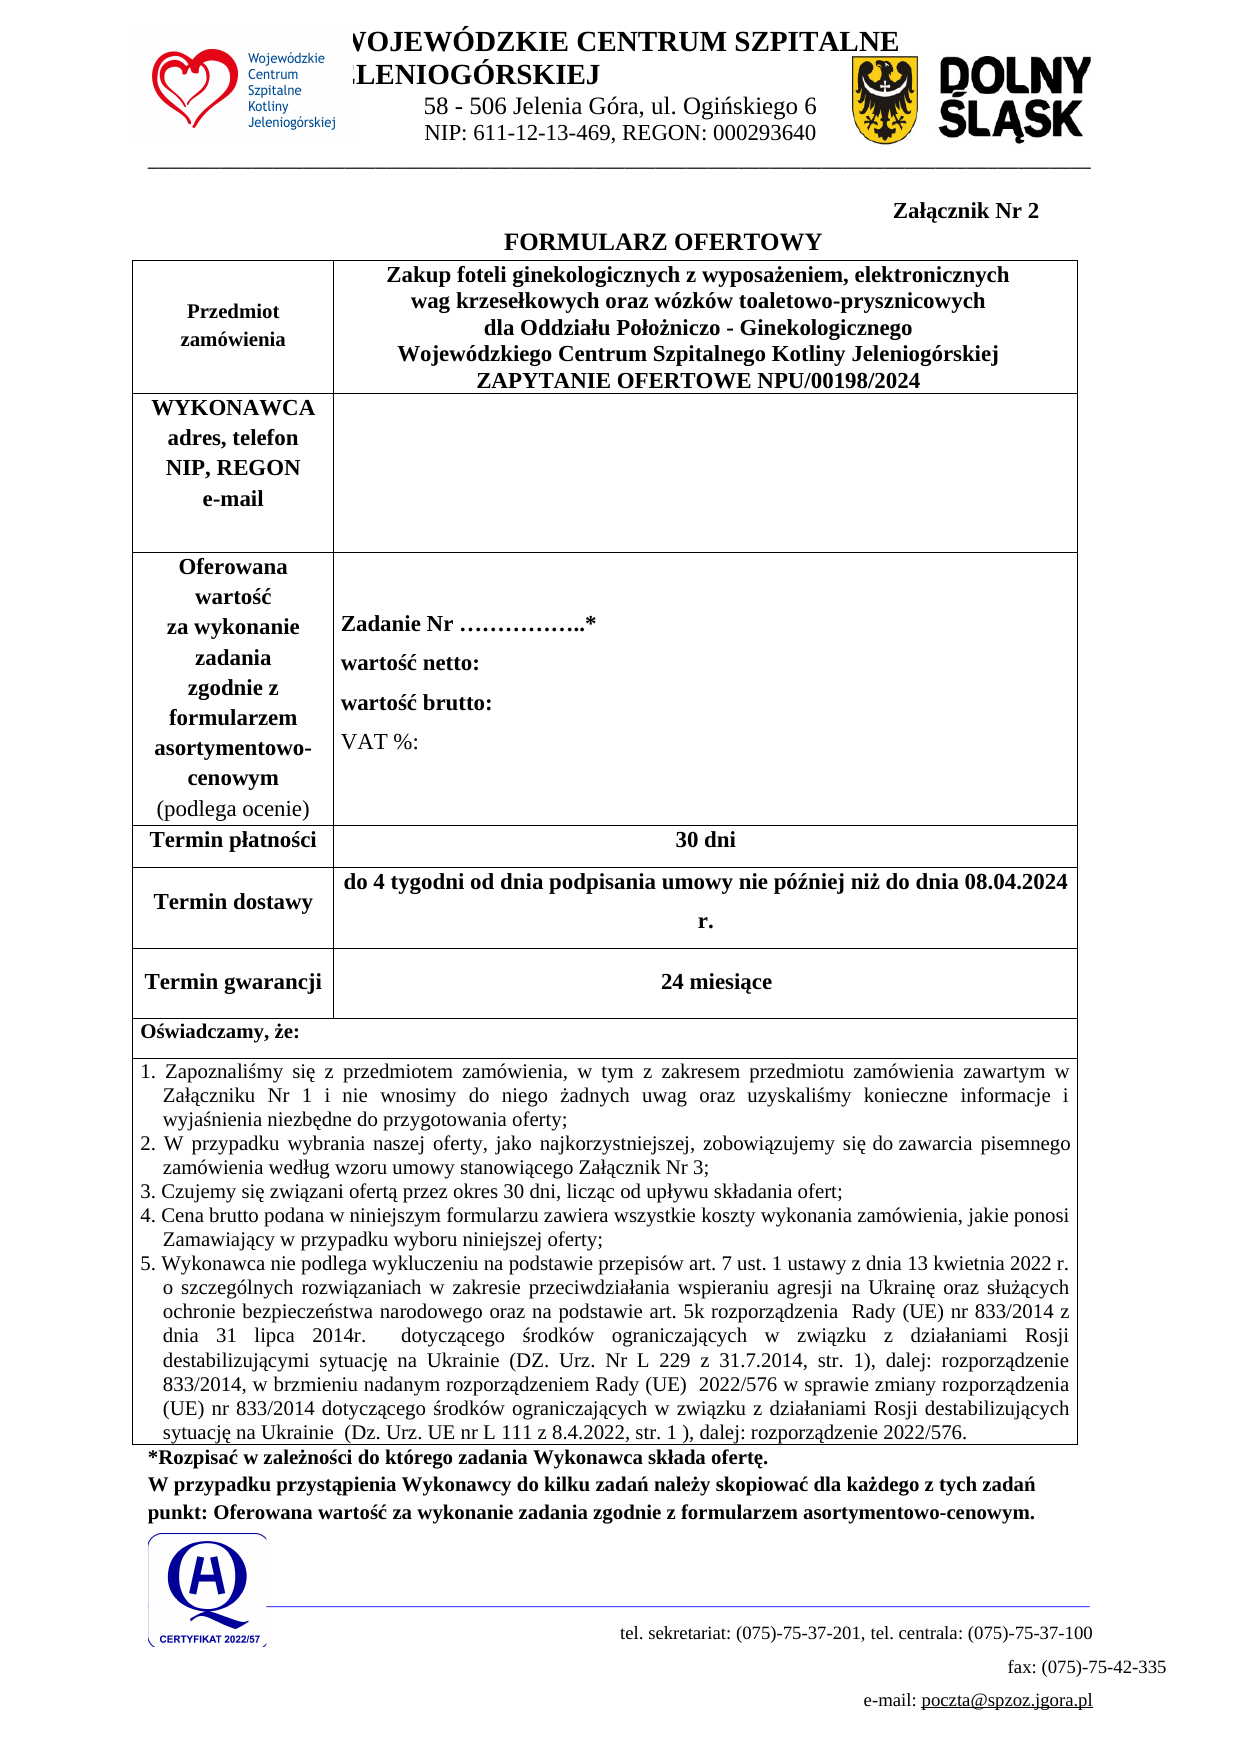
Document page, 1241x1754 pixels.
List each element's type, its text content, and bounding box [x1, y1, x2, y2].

table_cell Oferowana wartość za wykonanie zadania zgodnie z formularzem asortymentowo-cenowym (podlega ocenie) [133, 553, 333, 825]
table_cell Termin gwarancji [133, 949, 333, 1018]
table_cell WYKONAWCA adres, telefon NIP, REGON e-mail [133, 394, 333, 552]
table_cell 1. Zapoznaliśmy się z przedmiotem zamówienia, w tym z zakresem przedmiotu zamówienia zawartym w Załączniku Nr 1 i nie wnosimy do niego żadnych uwag oraz uzyskaliśmy konieczne informacje i wyjaśnienia niezbędne do przygotowania oferty; 2. W przypadku wybrania naszej oferty, jako najkorzystniejszej, zobowiązujemy się do zawarcia pisemnego zamówienia według wzoru umowy stanowiącego Załącznik Nr 3; 3. Czujemy się związani ofertą przez okres 30 dni, licząc od upływu składania ofert; 4. Cena brutto podana w niniejszym formularzu zawiera wszystkie koszty wykonania zamówienia, jakie ponosi Zamawiający w przypadku wyboru niniejszej oferty; 5. Wykonawca nie podlega wykluczeniu na podstawie przepisów art. 7 ust. 1 ustawy z dnia 13 kwietnia 2022 r. o szczególnych rozwiązaniach w zakresie przeciwdziałania wspieraniu agresji na Ukrainę oraz służących ochronie bezpieczeństwa narodowego oraz na podstawie art. 5k rozporządzenia Rady (UE) nr 833/2014 z dnia 31 lipca 2014r. dotyczącego środków ograniczających w związku z działaniami Rosji destabilizującymi sytuację na Ukrainie (DZ. Urz. Nr L 229 z 31.7.2014, str. 1), dalej: rozporządzenie 833/2014, w brzmieniu nadanym rozporządzeniem Rady (UE) 2022/576 w sprawie zmiany rozporządzenia (UE) nr 833/2014 dotyczącego środków ograniczających w związku z działaniami Rosji destabilizujących sytuację na Ukrainie (Dz. Urz. UE nr L 111 z 8.4.2022, str. 1 ), dalej: rozporządzenie 2022/576. [133, 1059, 1077, 1444]
table_cell Oświadczamy, że: [133, 1019, 1077, 1058]
text W przypadku przystąpienia Wykonawcy do kilku zadań należy skopiować dla każdego z tych zadań punkt: Oferowana wartość za wykonanie zadania zgodnie z formularzem asortymentowo-cenowym. [148, 1472, 1093, 1524]
table_header Zakup foteli ginekologicznych z wyposażeniem, elektronicznych wag krzesełkowych oraz wózków toaletowo-prysznicowych dla Oddziału Położniczo - Ginekologicznego Wojewódzkiego Centrum Szpitalnego Kotliny Jeleniogórskiej ZAPYTANIE OFERTOWE NPU/00198/2024 [334, 261, 1077, 393]
table_cell Zadanie Nr ……………..* wartość netto: wartość brutto: VAT %: [334, 553, 1077, 825]
table_cell do 4 tygodni od dnia podpisania umowy nie później niż do dnia 08.04.2024 r. [334, 868, 1077, 948]
picture [131, 26, 353, 143]
text *Rozpisać w zależności do którego zadania Wykonawca składa ofertę. [148, 1445, 1093, 1469]
table_cell Termin płatności [133, 826, 333, 867]
table_cell 24 miesiące [334, 949, 1077, 1018]
text Załącznik Nr 2 [148, 197, 1093, 223]
picture [147, 1533, 267, 1647]
picture [850, 54, 1091, 145]
table_cell 30 dni [334, 826, 1077, 867]
table_cell Termin dostawy [133, 868, 333, 948]
text FORMULARZ OFERTOWY [148, 227, 1093, 256]
table_cell [334, 394, 1077, 552]
table_header Przedmiot zamówienia [133, 261, 333, 393]
